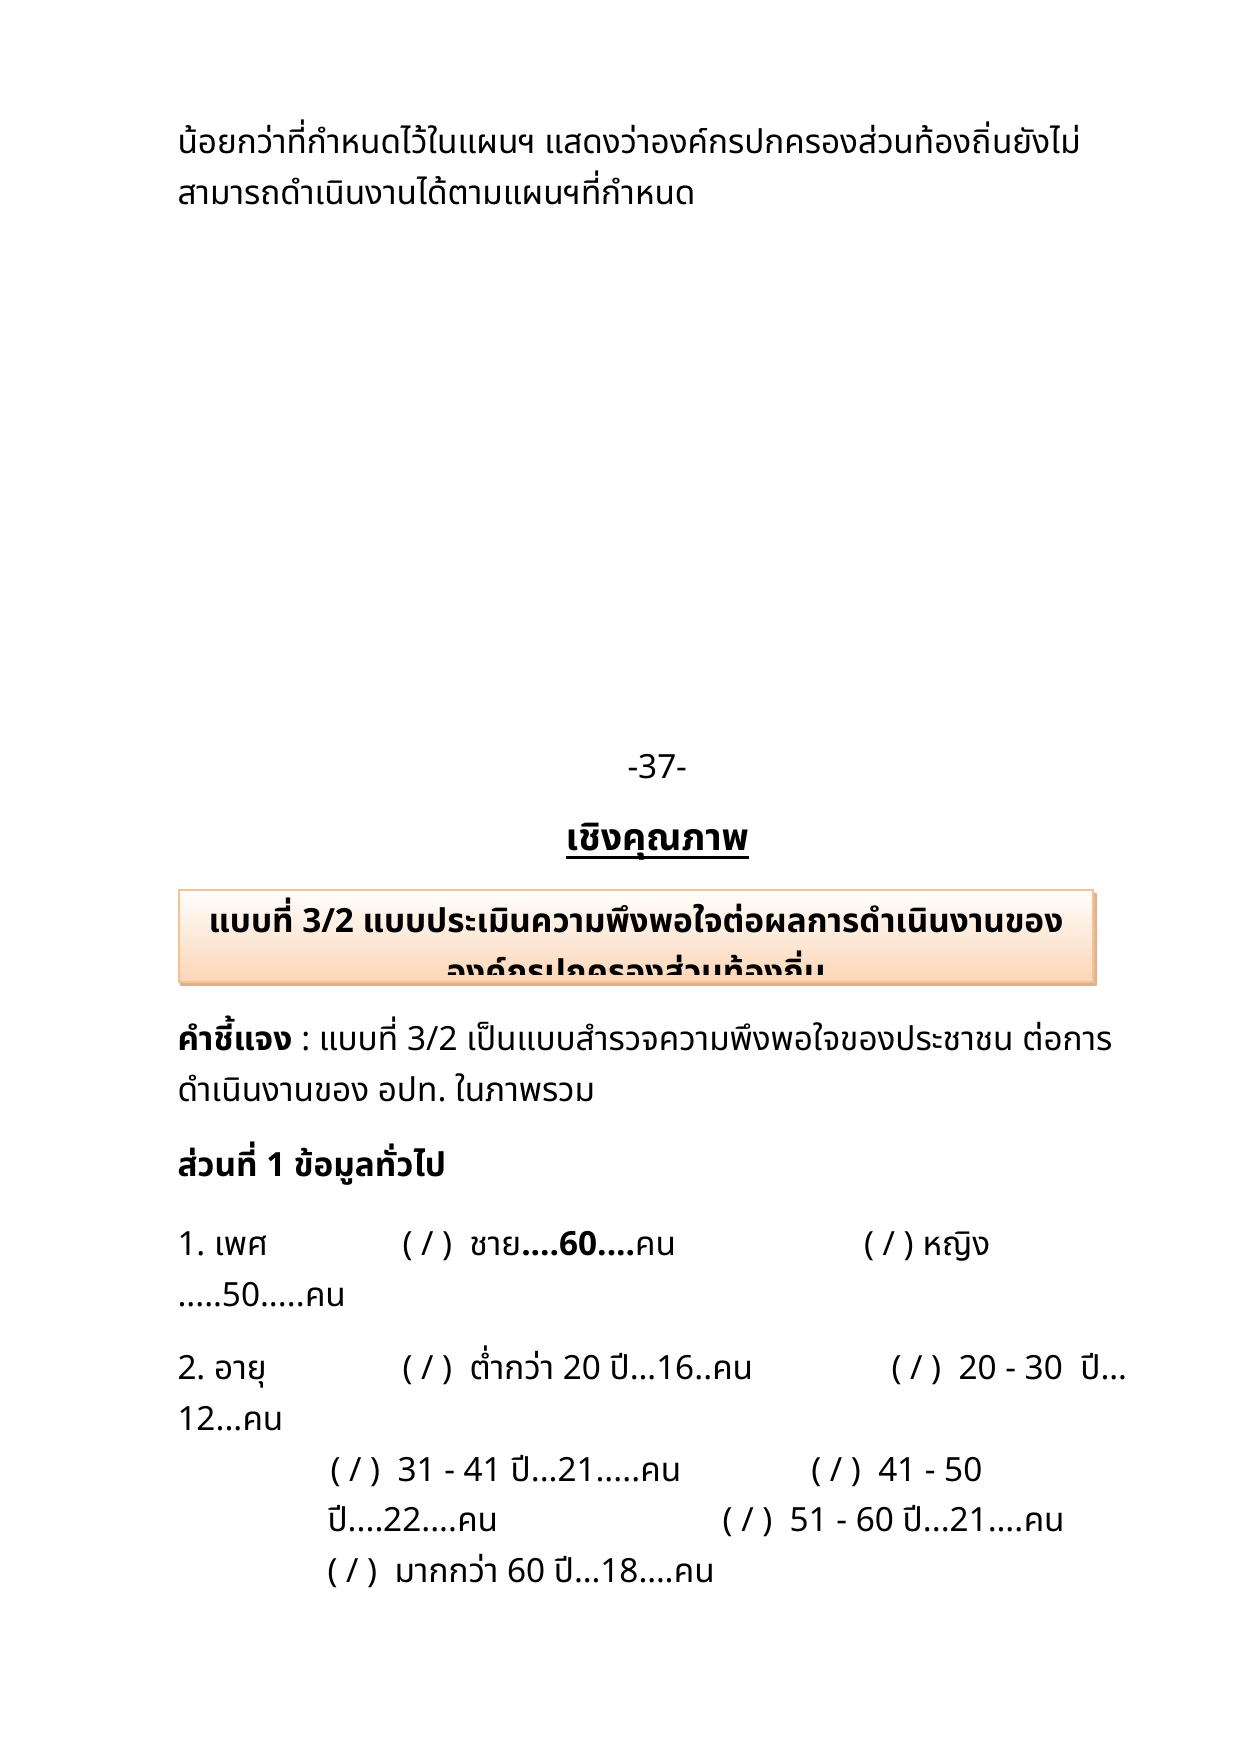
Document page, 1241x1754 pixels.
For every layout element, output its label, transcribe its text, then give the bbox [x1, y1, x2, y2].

text เชิงคุณภาพ [177, 811, 1137, 867]
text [177, 118, 1137, 219]
text 2. อายุ ( / ) ต่ำกว่า 20 ปี…16..คน ( / ) 20 - 30 ปี…12...คน [177, 1344, 1137, 1445]
text ( / ) 31 - 41 ปี...21.....คน ( / ) 41 - 50 ปี....22....คน ( / ) 51 - 60 ปี...21....คน ( / ) มากกว่า 60 ปี…18….คน [327, 1445, 1137, 1597]
text ส่วนที่ 1 ข้อมูลทั่วไป [177, 1141, 1137, 1192]
text คำชี้แจง : แบบที่ 3/2 เป็นแบบสำรวจความพึงพอใจของประชาชน ต่อการดำเนินงานของ อปท. ในภาพรวม [177, 1015, 1137, 1116]
text 1. เพศ ( / ) ชาย....60....คน ( / ) หญิง .....50.....คน [177, 1220, 1137, 1321]
text -37- [177, 743, 1137, 788]
